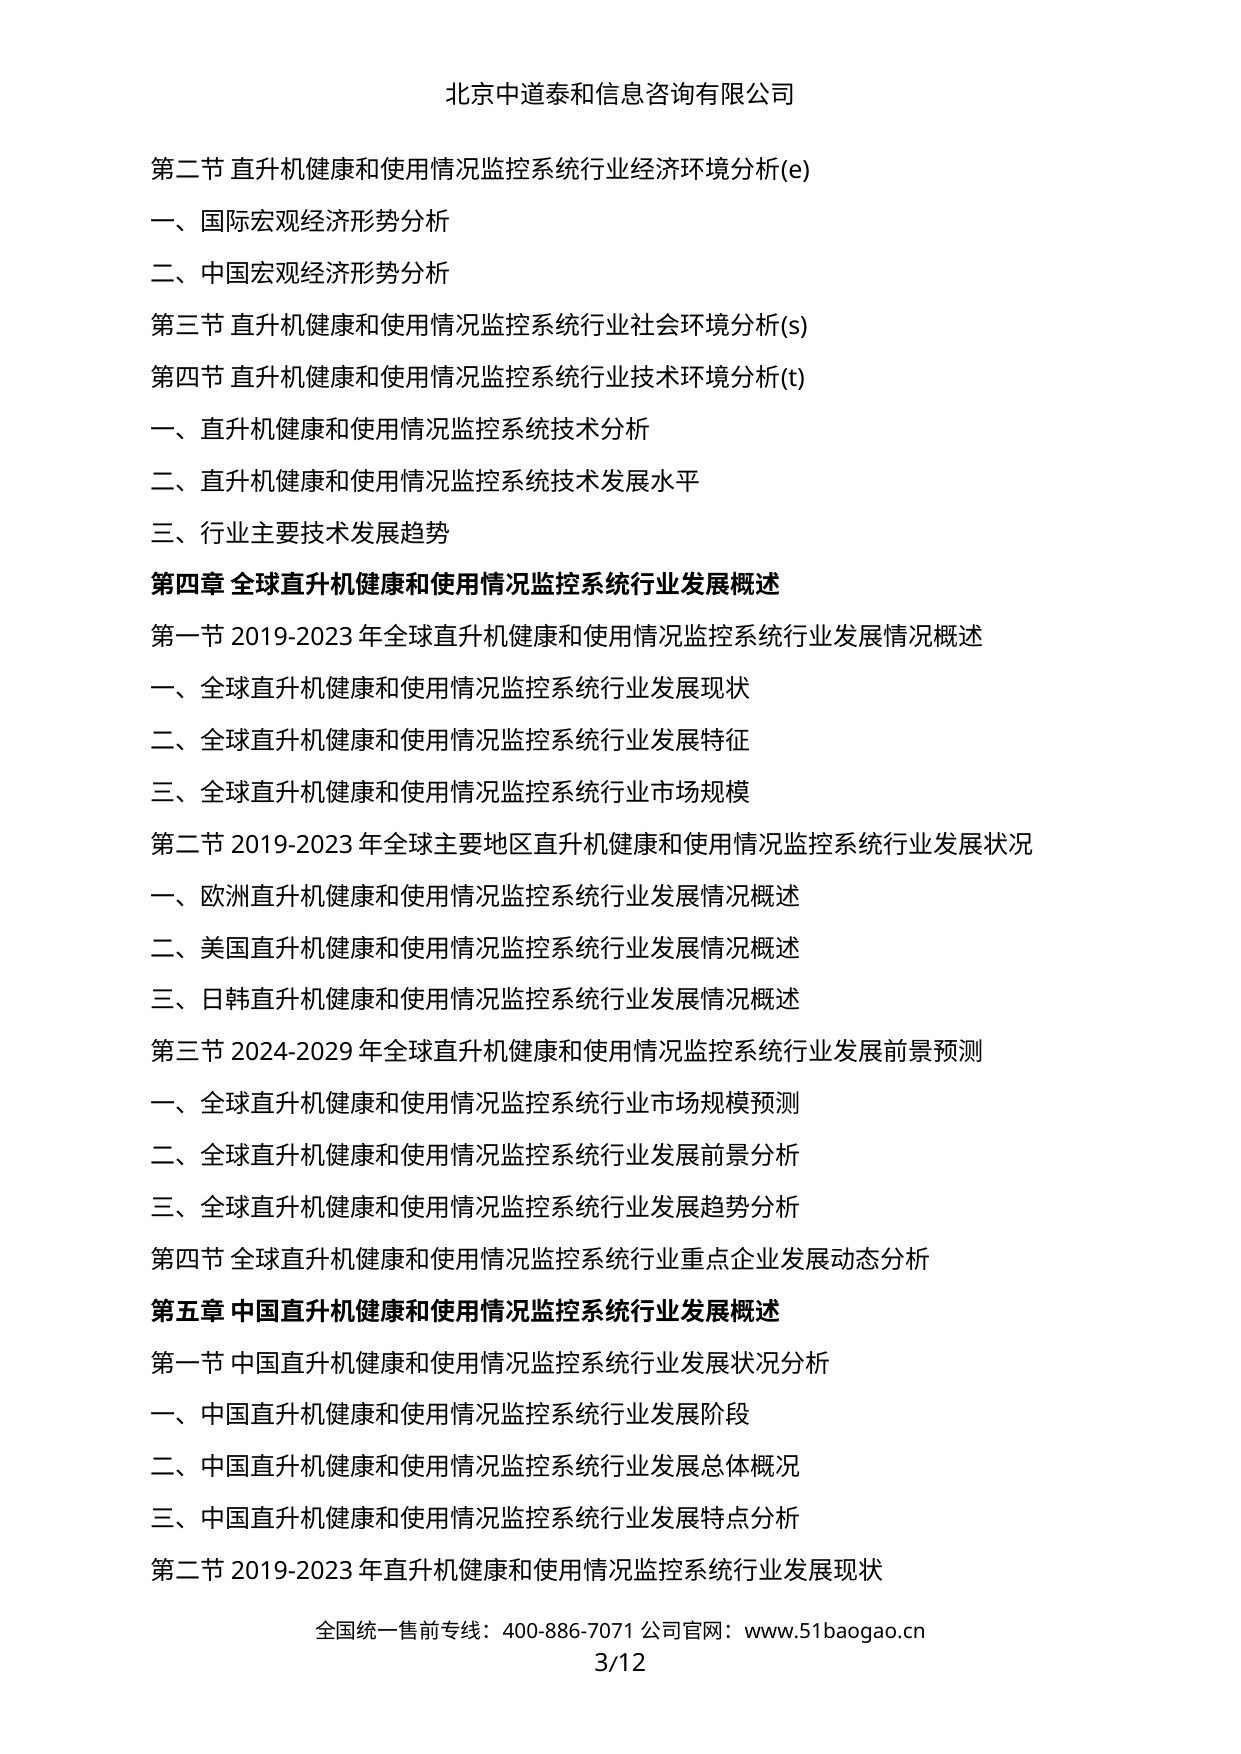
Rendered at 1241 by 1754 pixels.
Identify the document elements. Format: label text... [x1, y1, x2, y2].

text 二、中国宏观经济形势分析 [150, 254, 1090, 290]
text 三、中国直升机健康和使用情况监控系统行业发展特点分析 [150, 1499, 1090, 1535]
text 二、美国直升机健康和使用情况监控系统行业发展情况概述 [150, 928, 1090, 964]
text 第一节 2019-2023年全球直升机健康和使用情况监控系统行业发展情况概述 [150, 617, 1090, 653]
text 二、直升机健康和使用情况监控系统技术发展水平 [150, 461, 1090, 497]
text 一、全球直升机健康和使用情况监控系统行业市场规模预测 [150, 1084, 1090, 1120]
text 一、中国直升机健康和使用情况监控系统行业发展阶段 [150, 1395, 1090, 1431]
text 三、全球直升机健康和使用情况监控系统行业发展趋势分析 [150, 1187, 1090, 1224]
text 三、行业主要技术发展趋势 [150, 513, 1090, 549]
text 第四节 全球直升机健康和使用情况监控系统行业重点企业发展动态分析 [150, 1239, 1090, 1276]
text 第二节 2019-2023年全球主要地区直升机健康和使用情况监控系统行业发展状况 [150, 824, 1090, 861]
text 第五章 中国直升机健康和使用情况监控系统行业发展概述 [150, 1291, 1090, 1327]
text 二、全球直升机健康和使用情况监控系统行业发展特征 [150, 721, 1090, 757]
text 第四节 直升机健康和使用情况监控系统行业技术环境分析(t) [150, 357, 1090, 394]
text 一、直升机健康和使用情况监控系统技术分析 [150, 409, 1090, 446]
text 第二节 直升机健康和使用情况监控系统行业经济环境分析(e) [150, 150, 1090, 186]
text 二、中国直升机健康和使用情况监控系统行业发展总体概况 [150, 1447, 1090, 1483]
text 第一节 中国直升机健康和使用情况监控系统行业发展状况分析 [150, 1343, 1090, 1379]
text 二、全球直升机健康和使用情况监控系统行业发展前景分析 [150, 1136, 1090, 1172]
text 第四章 全球直升机健康和使用情况监控系统行业发展概述 [150, 565, 1090, 601]
text 第三节 2024-2029年全球直升机健康和使用情况监控系统行业发展前景预测 [150, 1032, 1090, 1068]
text 一、全球直升机健康和使用情况监控系统行业发展现状 [150, 669, 1090, 705]
text 第二节 2019-2023年直升机健康和使用情况监控系统行业发展现状 [150, 1551, 1090, 1587]
text 一、国际宏观经济形势分析 [150, 202, 1090, 238]
text 一、欧洲直升机健康和使用情况监控系统行业发展情况概述 [150, 876, 1090, 912]
text 第三节 直升机健康和使用情况监控系统行业社会环境分析(s) [150, 306, 1090, 342]
text 三、日韩直升机健康和使用情况监控系统行业发展情况概述 [150, 980, 1090, 1016]
text 三、全球直升机健康和使用情况监控系统行业市场规模 [150, 772, 1090, 809]
